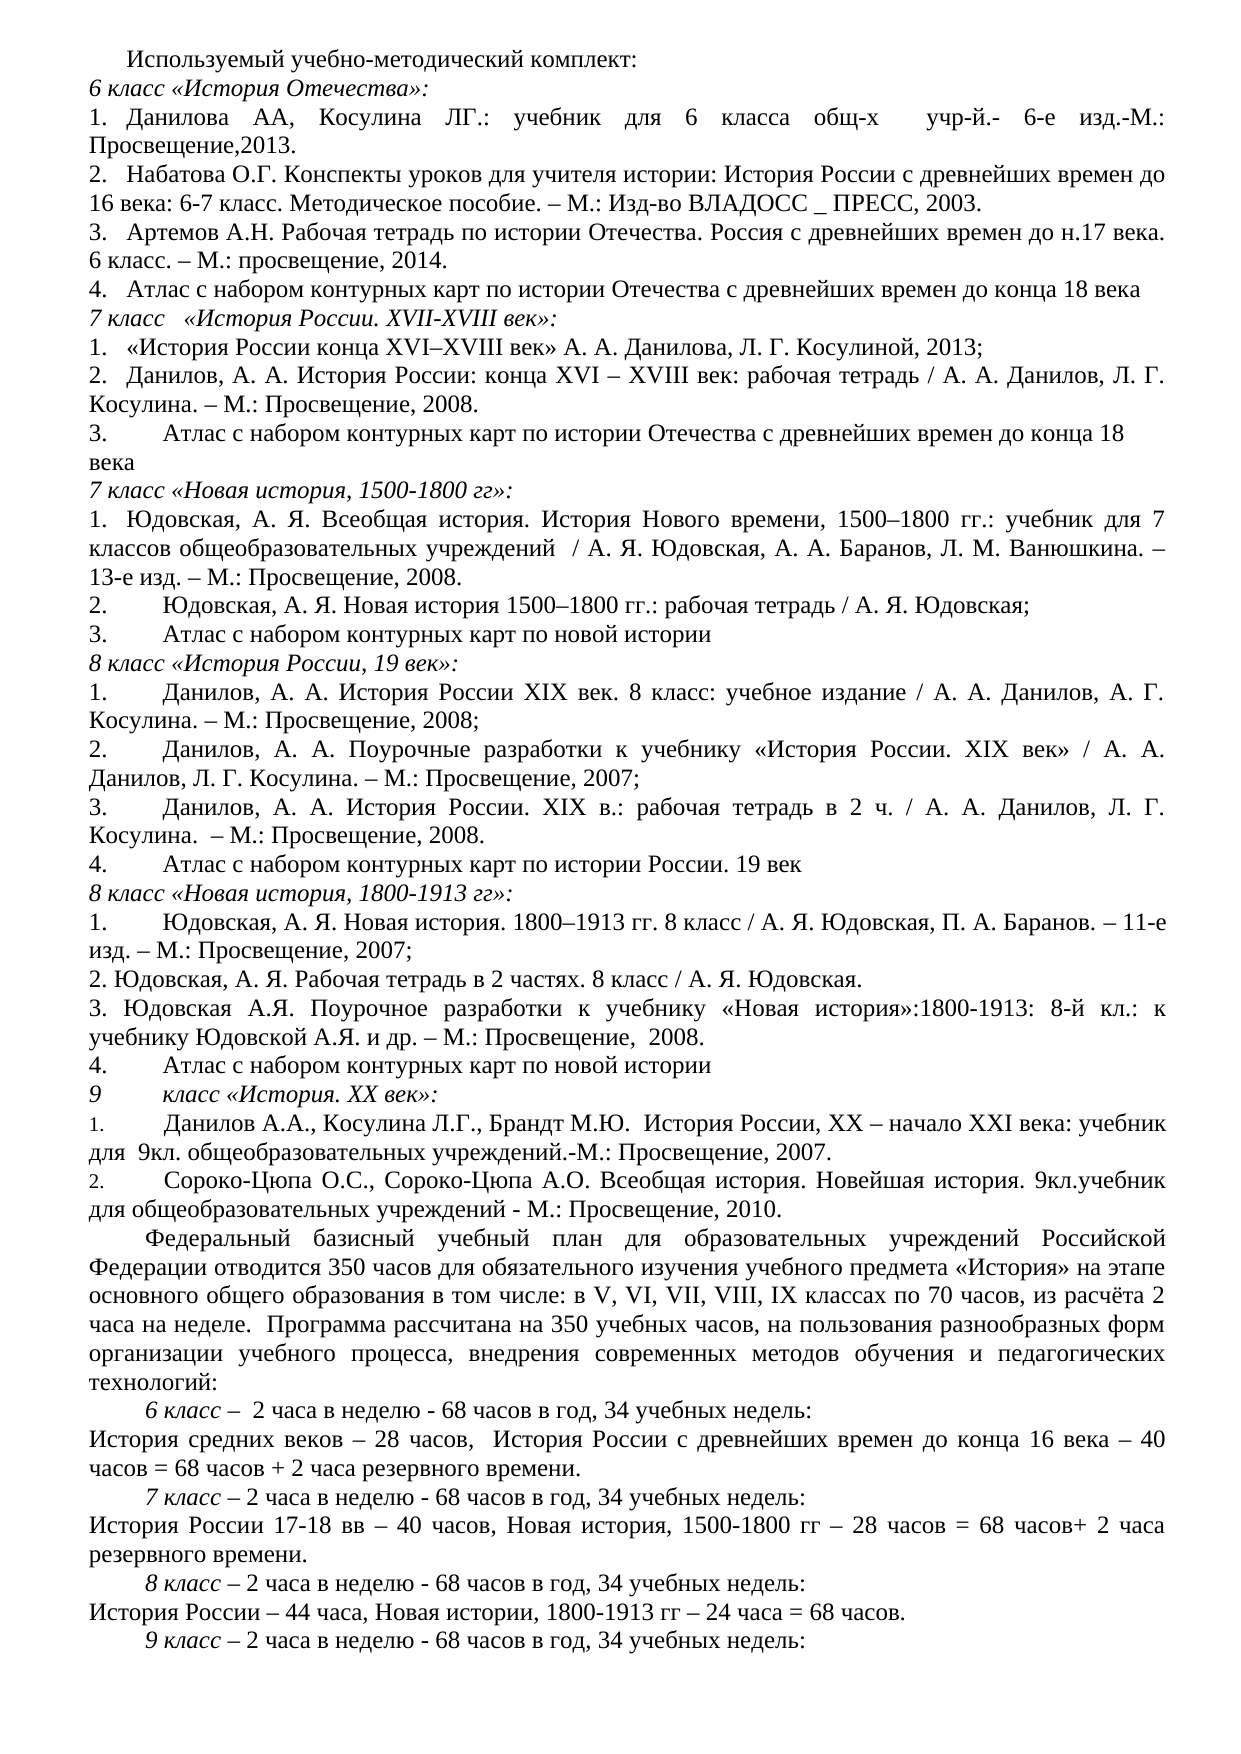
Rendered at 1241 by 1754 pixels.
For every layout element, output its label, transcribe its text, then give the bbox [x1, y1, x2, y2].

list Данилов, А. А. История России XIX век. 8 класс: учебное издание / А. А. Данилов, А. Г. Косулина. – М.: Просвещение, 2008; [89, 677, 1167, 734]
list Атлас с набором контурных карт по новой истории [89, 619, 1167, 648]
text 7 класс – 2 часа в неделю - 68 часов в год, 34 учебных недель: [89, 1482, 1167, 1511]
text 3. Юдовская А.Я. Поурочное разработки к учебнику «Новая история»:1800-1913: 8-й кл.: к учебнику Юдовской А.Я. и др. – М.: Просвещение, 2008. [89, 993, 1167, 1051]
text 7 класс «Новая история, 1500-1800 гг»: [89, 476, 1167, 504]
text История России 17-18 вв – 40 часов, Новая история, 1500-1800 гг – 28 часов = 68 часов+ 2 часа резервного времени. [89, 1511, 1167, 1568]
list Данилова АА, Косулина ЛГ.: учебник для 6 класса общ-х учр-й.- 6-е изд.-М.: Просвещение,2013. [89, 102, 1167, 159]
list Данилов, А. А. Поурочные разработки к учебнику «История России. XIX век» / А. А. Данилов, Л. Г. Косулина. – М.: Просвещение, 2007; [89, 734, 1167, 792]
list Набатова О.Г. Конспекты уроков для учителя истории: История России с древнейших времен до 16 века: 6-7 класс. Методическое пособие. – М.: Изд-во ВЛАДОСС _ ПРЕСС, 2003. [89, 159, 1167, 217]
text 7 класс «История России. XVII-XVIII век»: [89, 303, 1167, 332]
text История средних веков – 28 часов, История России с древнейших времен до конца 16 века – 40 часов = 68 часов + 2 часа резервного времени. [89, 1424, 1167, 1482]
list Данилов А.А., Косулина Л.Г., Брандт М.Ю. История России, ХХ – начало ХХI века: учебник для 9кл. общеобразовательных учреждений.-М.: Просвещение, 2007. [89, 1108, 1167, 1166]
list Юдовская, А. Я. Новая история 1500–1800 гг.: рабочая тетрадь / А. Я. Юдовская; [89, 591, 1167, 619]
list Сороко-Цюпа О.С., Сороко-Цюпа А.О. Всеобщая история. Новейшая история. 9кл.учебник для общеобразовательных учреждений - М.: Просвещение, 2010. [89, 1166, 1167, 1223]
text 6 класс – 2 часа в неделю - 68 часов в год, 34 учебных недель: [89, 1396, 1167, 1424]
text История России – 44 часа, Новая истории, 1800-1913 гг – 24 часа = 68 часов. [89, 1597, 1167, 1626]
list Данилов, А. А. История России. XIX в.: рабочая тетрадь в 2 ч. / А. А. Данилов, Л. Г. Косулина. – М.: Просвещение, 2008. [89, 792, 1167, 849]
text 6 класс «История Отечества»: [89, 73, 1167, 102]
list Данилов, А. А. История России: конца XVI – XVIII век: рабочая тетрадь / А. А. Данилов, Л. Г. Косулина. – М.: Просвещение, 2008. [89, 361, 1167, 418]
list Юдовская, А. Я. Всеобщая история. История Нового времени, 1500–1800 гг.: учебник для 7 классов общеобразовательных учреждений / А. Я. Юдовская, А. А. Баранов, Л. М. Ванюшкина. – 13-е изд. – М.: Просвещение, 2008. [89, 504, 1167, 591]
text 8 класс – 2 часа в неделю - 68 часов в год, 34 учебных недель: [89, 1568, 1167, 1597]
list класс «История. XX век»: [89, 1079, 1167, 1108]
list Атлас с набором контурных карт по истории России. 19 век [89, 849, 1167, 878]
list Артемов А.Н. Рабочая тетрадь по истории Отечества. Россия с древнейших времен до н.17 века. 6 класс. – М.: просвещение, 2014. [89, 217, 1167, 274]
text 2. Юдовская, А. Я. Рабочая тетрадь в 2 частях. 8 класс / А. Я. Юдовская. [89, 964, 1167, 993]
list Атлас с набором контурных карт по истории Отечества с древнейших времен до конца 18 века [89, 418, 1167, 476]
text Используемый учебно-методический комплект: [89, 44, 1167, 73]
list Юдовская, А. Я. Новая история. 1800–1913 гг. 8 класс / А. Я. Юдовская, П. А. Баранов. – 11-е изд. – М.: Просвещение, 2007; [89, 907, 1167, 964]
text 4. Атлас с набором контурных карт по новой истории [89, 1051, 1167, 1079]
list Атлас с набором контурных карт по истории Отечества с древнейших времен до конца 18 века [89, 274, 1167, 303]
text Федеральный базисный учебный план для образовательных учреждений Российской Федерации отводится 350 часов для обязательного изучения учебного предмета «История» на этапе основного общего образования в том числе: в V, VI, VII, VIII, IX классах по 70 часов, из расчёта 2 часа на неделе. Программа рассчитана на 350 учебных часов, на пользования разнообразных форм организации учебного процесса, внедрения современных методов обучения и педагогических технологий: [89, 1223, 1167, 1396]
text 9 класс – 2 часа в неделю - 68 часов в год, 34 учебных недель: [89, 1626, 1167, 1654]
list «История России конца XVI–ХVIII век» А. А. Данилова, Л. Г. Косулиной, 2013; [89, 332, 1167, 361]
text 8 класс «Новая история, 1800-1913 гг»: [89, 878, 1167, 907]
text 8 класс «История России, 19 век»: [89, 648, 1167, 677]
